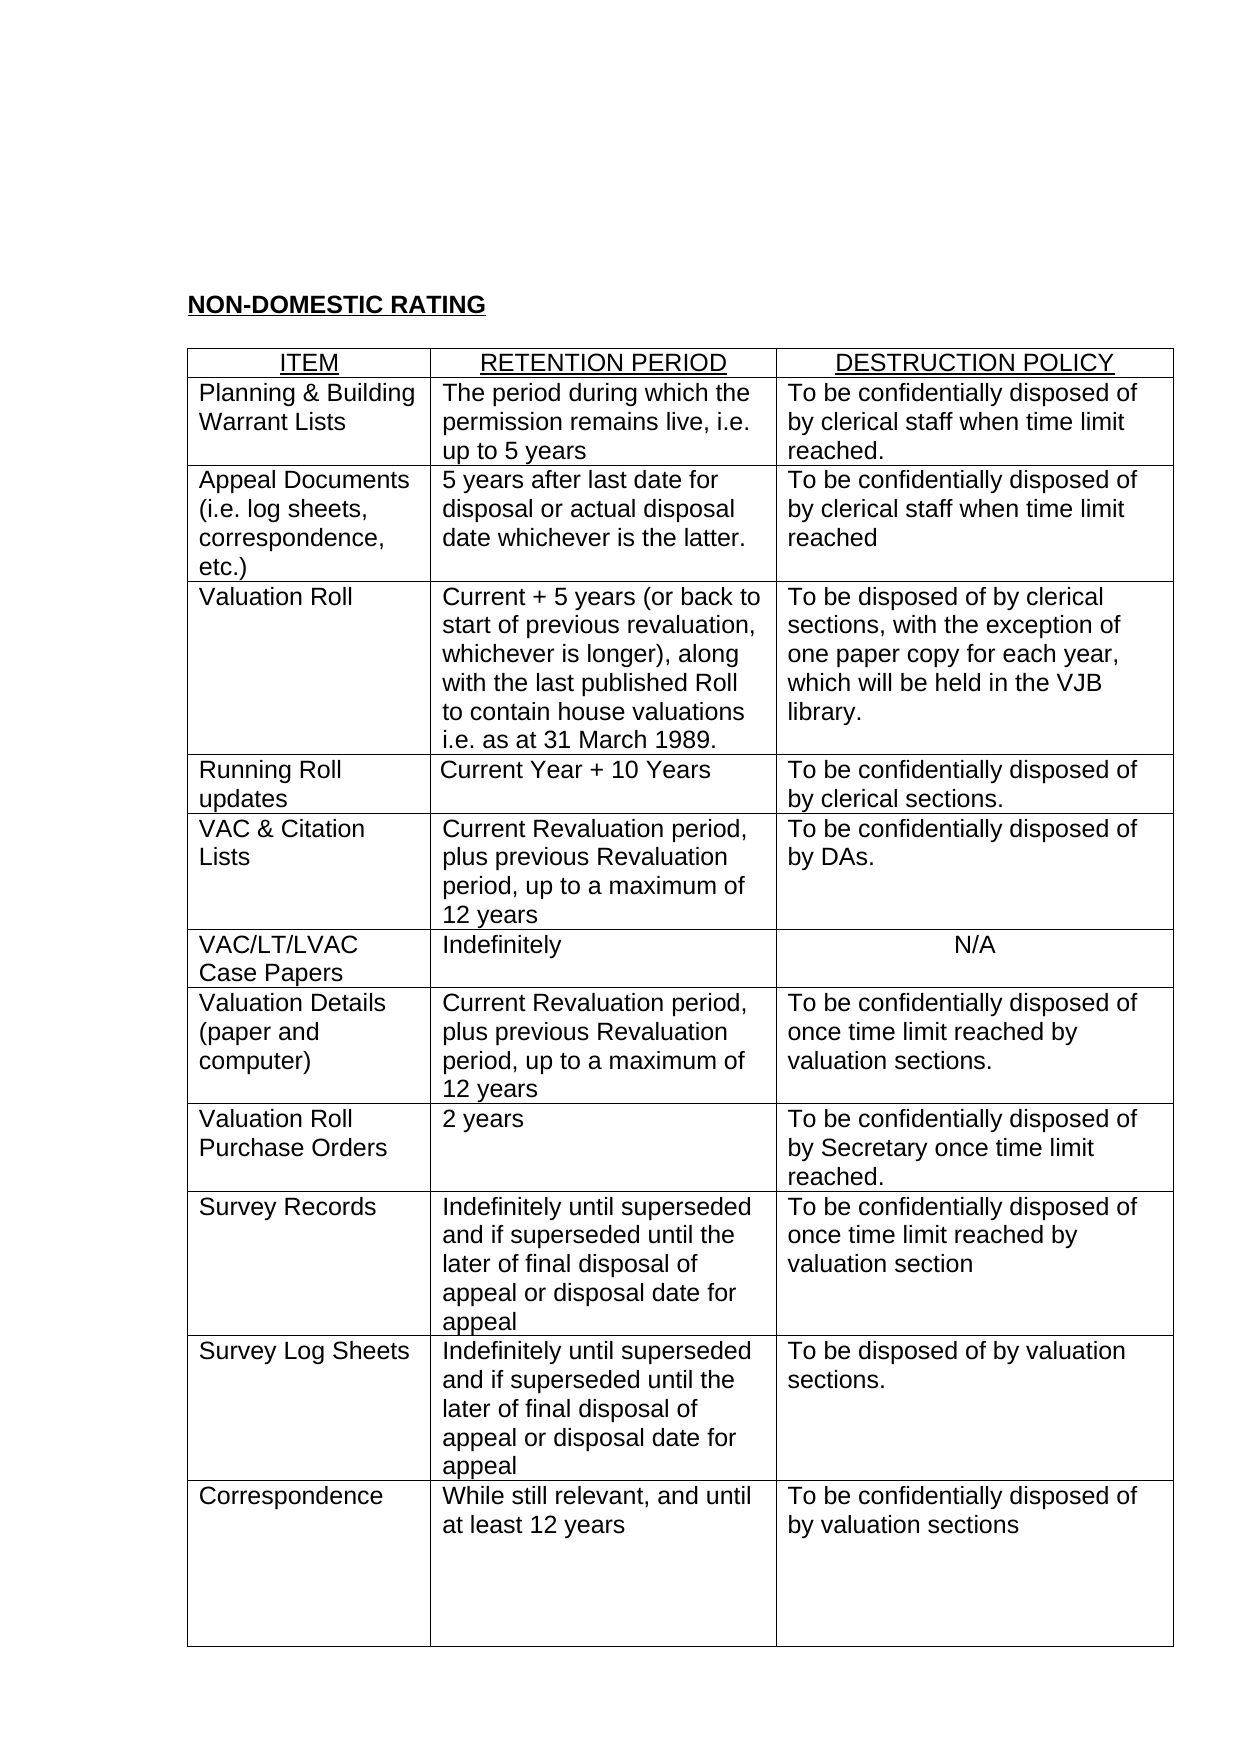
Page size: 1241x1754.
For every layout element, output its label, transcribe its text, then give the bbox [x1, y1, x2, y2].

table_header ITEM [188, 349, 430, 377]
table_cell Valuation Roll Purchase Orders [188, 1104, 430, 1191]
table_cell To be confidentially disposed of by DAs. [777, 814, 1173, 929]
table_cell To be confidentially disposed of by clerical sections. [777, 755, 1173, 813]
table_cell To be confidentially disposed of by clerical staff when time limit reached. [777, 378, 1173, 464]
table_cell To be confidentially disposed of once time limit reached by valuation section [777, 1192, 1173, 1335]
table_cell Correspondence [188, 1481, 430, 1646]
table_cell The period during which the permission remains live, i.e. up to 5 years [431, 378, 776, 464]
table_cell To be disposed of by valuation sections. [777, 1336, 1173, 1480]
table_cell 2 years [431, 1104, 776, 1191]
table_cell To be disposed of by clerical sections, with the exception of one paper copy for each year, which will be held in the VJB library. [777, 582, 1173, 754]
table_cell Indefinitely until superseded and if superseded until the later of final disposal of appeal or disposal date for appeal [431, 1192, 776, 1335]
table_cell To be confidentially disposed of by valuation sections [777, 1481, 1173, 1646]
table_cell Appeal Documents (i.e. log sheets, correspondence, etc.) [188, 466, 430, 581]
table_cell Current Revaluation period, plus previous Revaluation period, up to a maximum of 12 years [431, 988, 776, 1103]
table_cell Current Revaluation period, plus previous Revaluation period, up to a maximum of 12 years [431, 814, 776, 929]
table_cell Current + 5 years (or back to start of previous revaluation, whichever is longer), along with the last published Roll to contain house valuations i.e. as at 31 March 1989. [431, 582, 776, 754]
table_cell To be confidentially disposed of once time limit reached by valuation sections. [777, 988, 1173, 1103]
table_header DESTRUCTION POLICY [777, 349, 1173, 377]
table_cell VAC & Citation Lists [188, 814, 430, 929]
table_cell Current Year + 10 Years [431, 755, 776, 813]
table_cell Survey Log Sheets [188, 1336, 430, 1480]
table_header RETENTION PERIOD [431, 349, 776, 377]
table_cell Indefinitely [431, 930, 776, 987]
table_cell To be confidentially disposed of by Secretary once time limit reached. [777, 1104, 1173, 1191]
table_cell 5 years after last date for disposal or actual disposal date whichever is the latter. [431, 466, 776, 581]
table_cell VAC/LT/LVAC Case Papers [188, 930, 430, 987]
table_cell N/A [777, 930, 1173, 987]
table_cell Indefinitely until superseded and if superseded until the later of final disposal of appeal or disposal date for appeal [431, 1336, 776, 1480]
table_cell Running Roll updates [188, 755, 430, 813]
table_cell Valuation Details (paper and computer) [188, 988, 430, 1103]
table_cell Survey Records [188, 1192, 430, 1335]
table_cell While still relevant, and until at least 12 years [431, 1481, 776, 1646]
table_cell Valuation Roll [188, 582, 430, 754]
table_cell To be confidentially disposed of by clerical staff when time limit reached [777, 466, 1173, 581]
table_cell Planning & Building Warrant Lists [188, 378, 430, 464]
text NON-DOMESTIC RATING [187, 290, 1053, 319]
